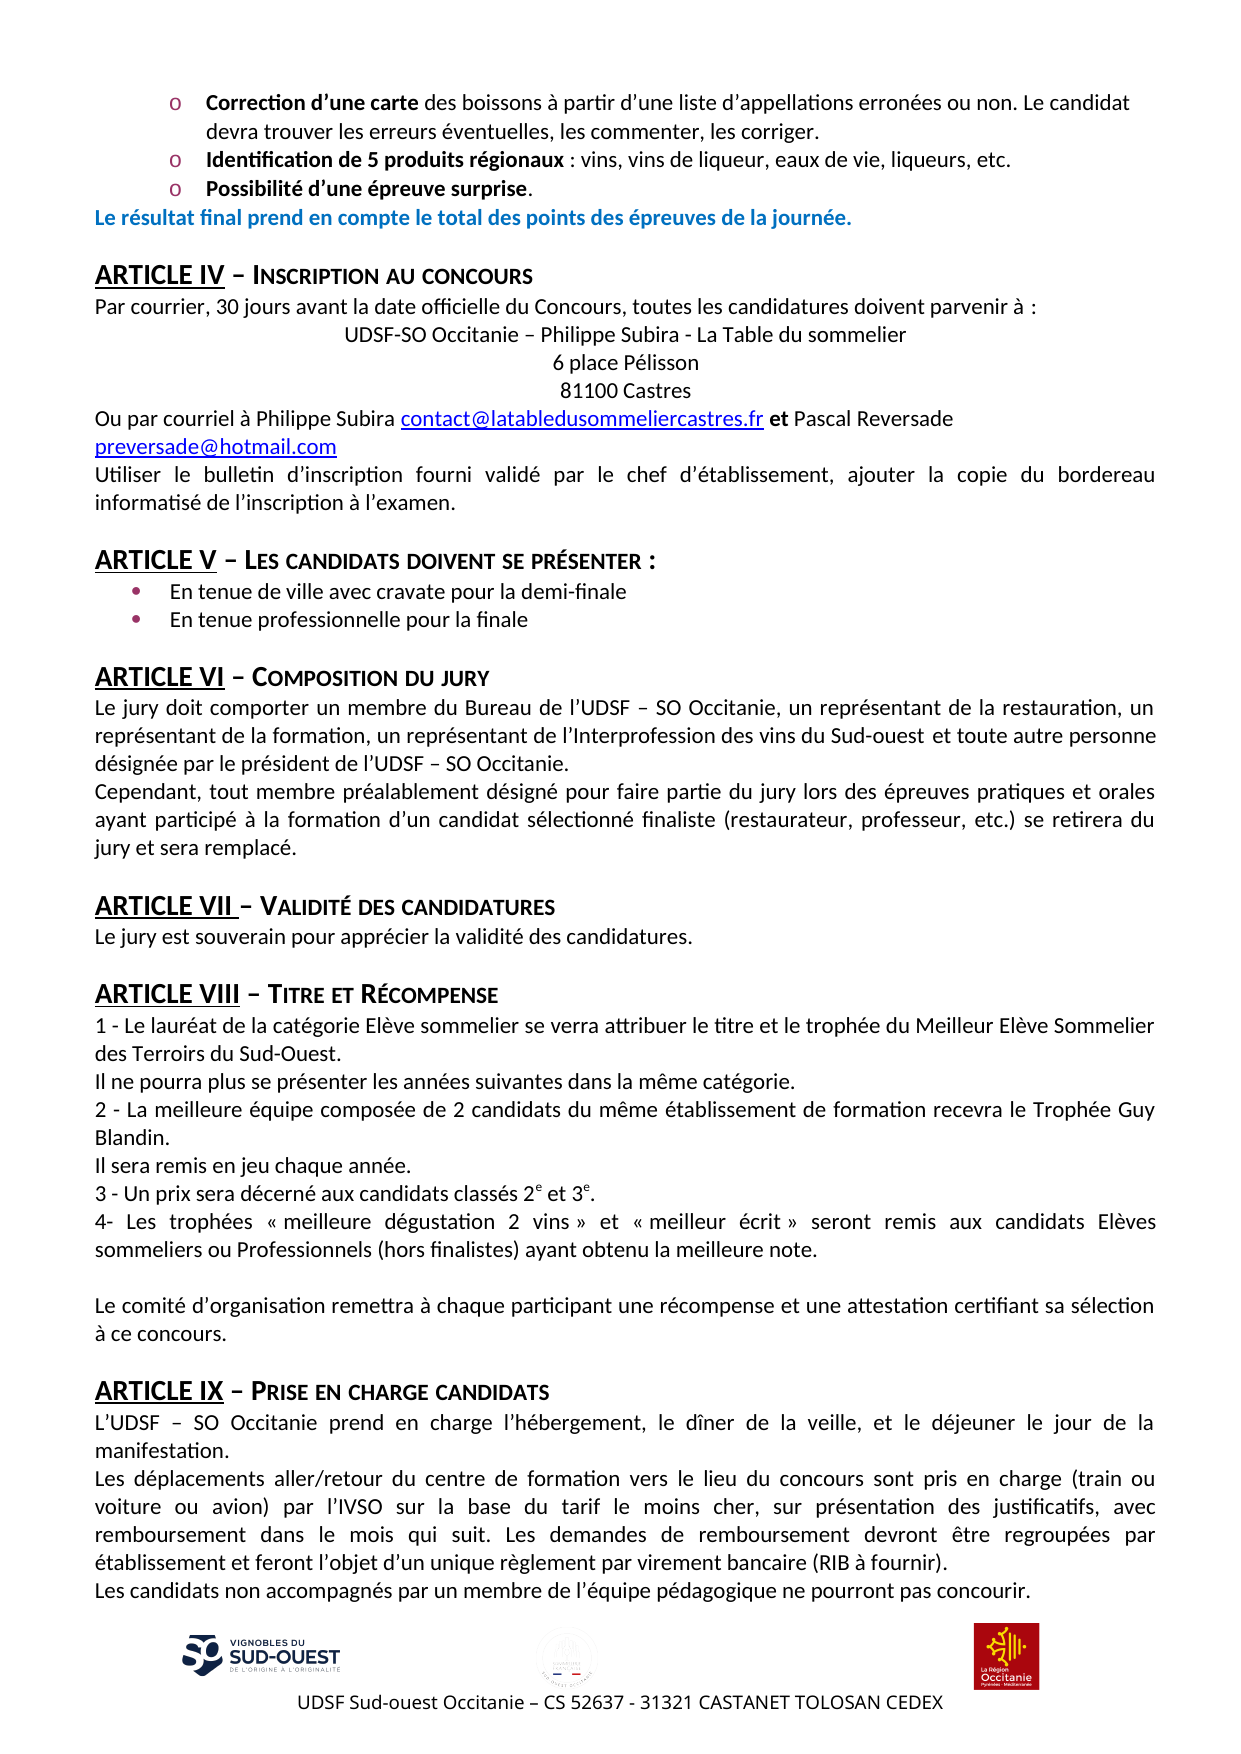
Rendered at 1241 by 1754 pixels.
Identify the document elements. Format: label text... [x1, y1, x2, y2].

text ARTICLE IX – Prise en charge candidats [94, 1372, 1157, 1408]
list Possibilité d’une épreuve surprise. [168, 174, 1157, 203]
list Identification de 5 produits régionaux : vins, vins de liqueur, eaux de vie, liqueurs, etc. [168, 145, 1157, 174]
text 3 - Un prix sera décerné aux candidats classés 2e et 3e. [94, 1179, 1157, 1207]
text ARTICLE V – Les candidats doivent se présenter : [94, 541, 1157, 577]
text Les déplacements aller/retour du centre de formation vers le lieu du concours sont pris en charge (train ou voiture ou avion) par l’IVSO sur la base du tarif le moins cher, sur présentation des justificatifs, avec remboursement dans le mois qui suit. Les demandes de remboursement devront être regroupées par établissement et feront l’objet d’un unique règlement par virement bancaire (RIB à fournir). [94, 1464, 1157, 1576]
text Ou par courriel à Philippe Subira contact@latabledusommeliercastres.fr et Pascal Reversade preversade@hotmail.com [94, 404, 1157, 460]
text ARTICLE VII – Validité des candidatures [94, 887, 1157, 922]
text ARTICLE VI – Composition du jury [94, 658, 1157, 693]
text 1 - Le lauréat de la catégorie Elève sommelier se verra attribuer le titre et le trophée du Meilleur Elève Sommelier des Terroirs du Sud-Ouest. [94, 1011, 1157, 1067]
text 4- Les trophées « meilleure dégustation 2 vins » et « meilleur écrit » seront remis aux candidats Elèves sommeliers ou Professionnels (hors finalistes) ayant obtenu la meilleure note. [94, 1207, 1157, 1263]
picture [168, 1622, 354, 1690]
text Cependant, tout membre préalablement désigné pour faire partie du jury lors des épreuves pratiques et orales ayant participé à la formation d’un candidat sélectionné finaliste (restaurateur, professeur, etc.) se retirera du jury et sera remplacé. [94, 777, 1157, 862]
text Les candidats non accompagnés par un membre de l’équipe pédagogique ne pourront pas concourir. [94, 1576, 1157, 1604]
text 81100 Castres [94, 376, 1157, 404]
text Par courrier, 30 jours avant la date officielle du Concours, toutes les candidatures doivent parvenir à : [94, 292, 1157, 320]
text Il sera remis en jeu chaque année. [94, 1151, 1157, 1179]
text Le résultat final prend en compte le total des points des épreuves de la journée. [94, 203, 1157, 231]
list Correction d’une carte des boissons à partir d’une liste d’appellations erronées ou non. Le candidat devra trouver les erreurs éventuelles, les commenter, les corriger. [168, 88, 1157, 145]
list En tenue professionnelle pour la finale [132, 605, 1157, 633]
text Utiliser le bulletin d’inscription fourni validé par le chef d’établissement, ajouter la copie du bordereau informatisé de l’inscription à l’examen. [94, 460, 1157, 516]
text 6 place Pélisson [94, 348, 1157, 376]
text ARTICLE VIII – Titre et Récompense [94, 975, 1157, 1011]
text Le comité d’organisation remettra à chaque participant une récompense et une attestation certifiant sa sélection à ce concours. [94, 1291, 1157, 1347]
picture [973, 1623, 1040, 1690]
text ARTICLE IV – Inscription au concours [94, 256, 1157, 292]
text 2 - La meilleure équipe composée de 2 candidats du même établissement de formation recevra le Trophée Guy Blandin. [94, 1095, 1157, 1151]
picture [535, 1627, 599, 1690]
text L’UDSF – SO Occitanie prend en charge l’hébergement, le dîner de la veille, et le déjeuner le jour de la manifestation. [94, 1408, 1157, 1464]
text Le jury est souverain pour apprécier la validité des candidatures. [94, 922, 1157, 950]
text UDSF-SO Occitanie – Philippe Subira - La Table du sommelier [94, 320, 1157, 348]
text Il ne pourra plus se présenter les années suivantes dans la même catégorie. [94, 1067, 1157, 1095]
text Le jury doit comporter un membre du Bureau de l’UDSF – SO Occitanie, un représentant de la restauration, un représentant de la formation, un représentant de l’Interprofession des vins du Sud-ouest et toute autre personne désignée par le président de l’UDSF – SO Occitanie. [94, 693, 1157, 777]
list En tenue de ville avec cravate pour la demi-finale [132, 577, 1157, 605]
